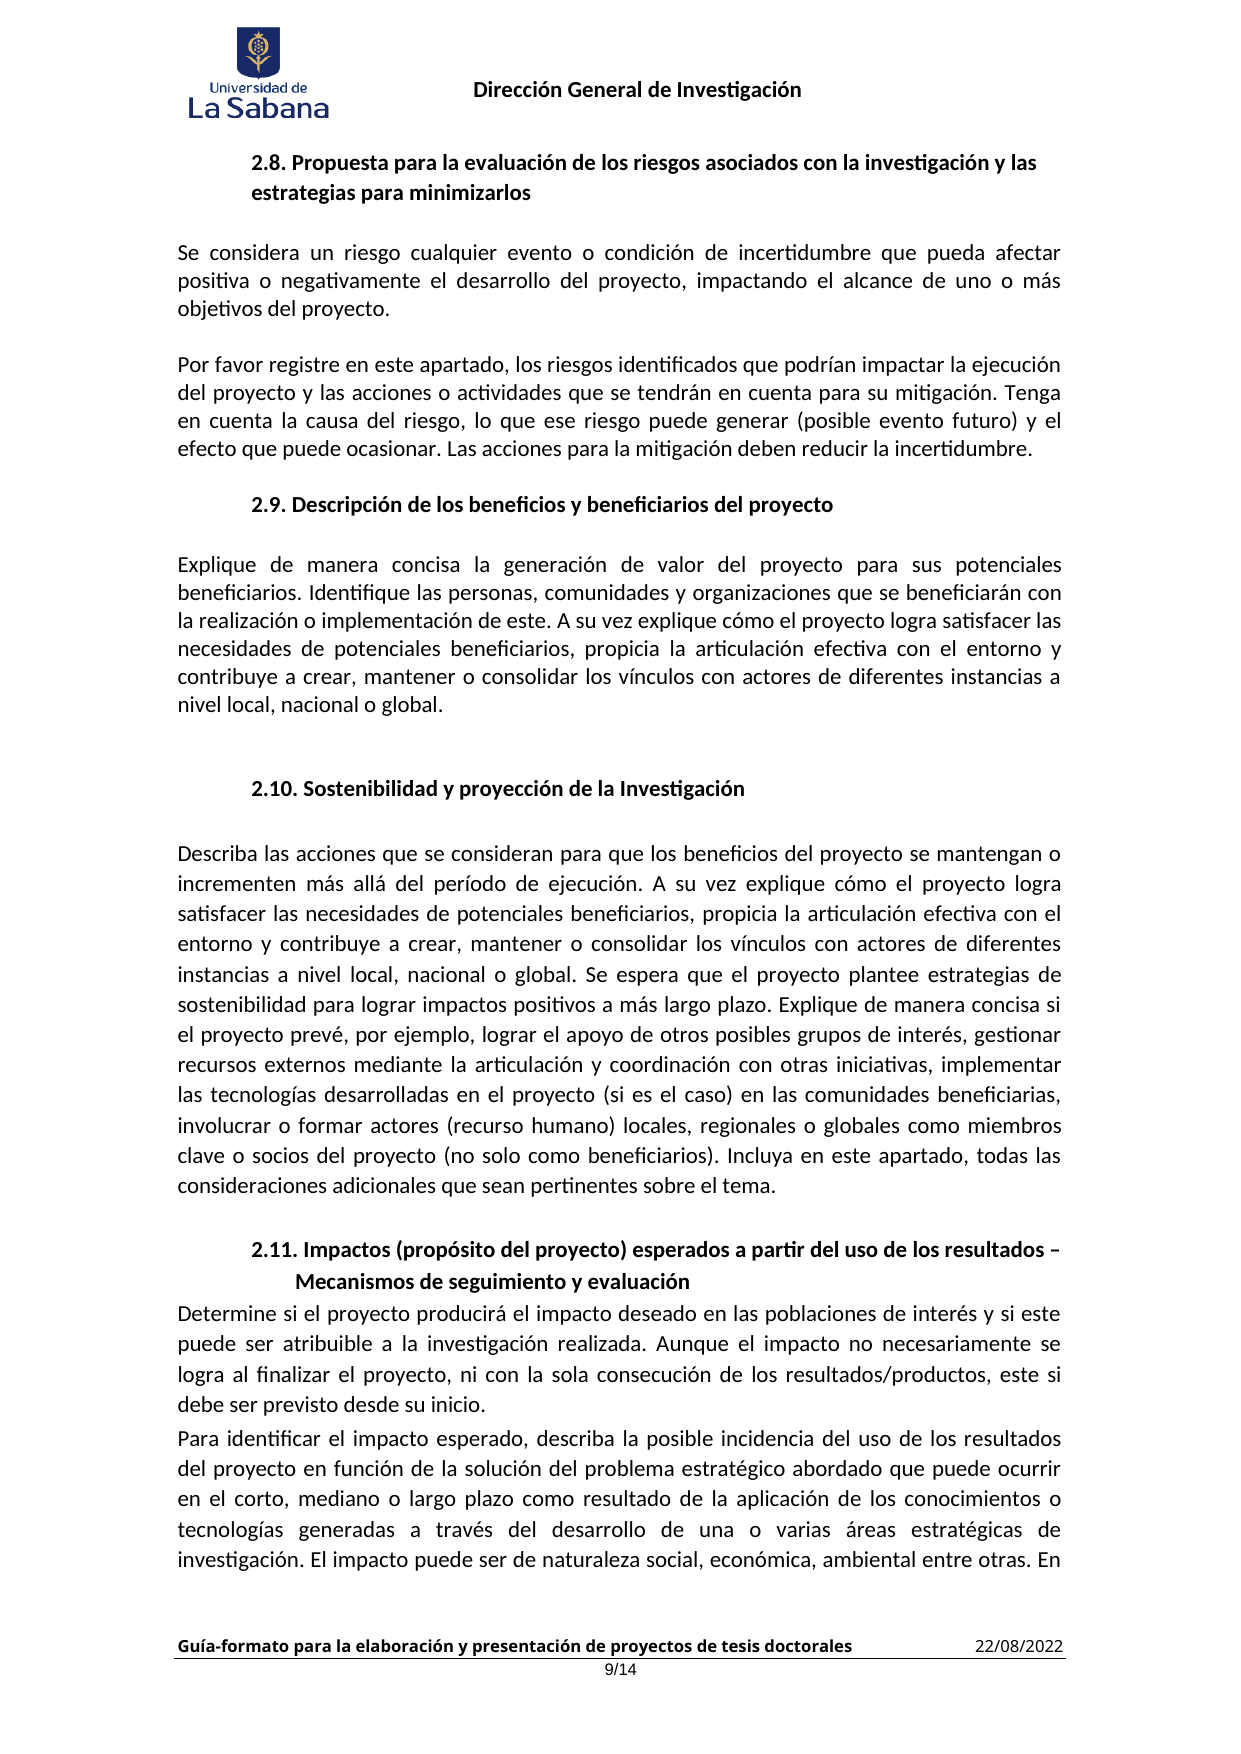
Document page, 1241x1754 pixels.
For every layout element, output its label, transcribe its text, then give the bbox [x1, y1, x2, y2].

text 2.10. Sostenibilidad y proyección de la Investigación [251, 774, 1063, 803]
subtitle 2.11. Impactos (propósito del proyecto) esperados a partir del uso de los resultados – Mecanismos de seguimiento y evaluación [251, 1236, 1063, 1295]
text Describa las acciones que se consideran para que los beneficios del proyecto se mantengan o incrementen más allá del período de ejecución. A su vez explique cómo el proyecto logra satisfacer las necesidades de potenciales beneficiarios, propicia la articulación efectiva con el entorno y contribuye a crear, mantener o consolidar los vínculos con actores de diferentes instancias a nivel local, nacional o global. Se espera que el proyecto plantee estrategias de sostenibilidad para lograr impactos positivos a más largo plazo. Explique de manera concisa si el proyecto prevé, por ejemplo, lograr el apoyo de otros posibles grupos de interés, gestionar recursos externos mediante la articulación y coordinación con otras iniciativas, implementar las tecnologías desarrolladas en el proyecto (si es el caso) en las comunidades beneficiarias, involucrar o formar actores (recurso humano) locales, regionales o globales como miembros clave o socios del proyecto (no solo como beneficiarios). Incluya en este apartado, todas las consideraciones adicionales que sean pertinentes sobre el tema. [177, 839, 1063, 1199]
text Se considera un riesgo cualquier evento o condición de incertidumbre que pueda afectar positiva o negativamente el desarrollo del proyecto, impactando el alcance de uno o más objetivos del proyecto. [177, 238, 1063, 322]
text Explique de manera concisa la generación de valor del proyecto para sus potenciales beneficiarios. Identifique las personas, comunidades y organizaciones que se beneficiarán con la realización o implementación de este. A su vez explique cómo el proyecto logra satisfacer las necesidades de potenciales beneficiarios, propicia la articulación efectiva con el entorno y contribuye a crear, mantener o consolidar los vínculos con actores de diferentes instancias a nivel local, nacional o global. [177, 550, 1063, 718]
picture [177, 14, 346, 139]
text 2.9. Descripción de los beneficios y beneficiarios del proyecto [251, 490, 1063, 518]
text Determine si el proyecto producirá el impacto deseado en las poblaciones de interés y si este puede ser atribuible a la investigación realizada. Aunque el impacto no necesariamente se logra al finalizar el proyecto, ni con la sola consecución de los resultados/productos, este si debe ser previsto desde su inicio. [177, 1299, 1063, 1418]
text 2.8. Propuesta para la evaluación de los riesgos asociados con la investigación y las estrategias para minimizarlos [251, 148, 1063, 206]
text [177, 1424, 1063, 1573]
text Por favor registre en este apartado, los riesgos identificados que podrían impactar la ejecución del proyecto y las acciones o actividades que se tendrán en cuenta para su mitigación. Tenga en cuenta la causa del riesgo, lo que ese riesgo puede generar (posible evento futuro) y el efecto que puede ocasionar. Las acciones para la mitigación deben reducir la incertidumbre. [177, 350, 1063, 462]
